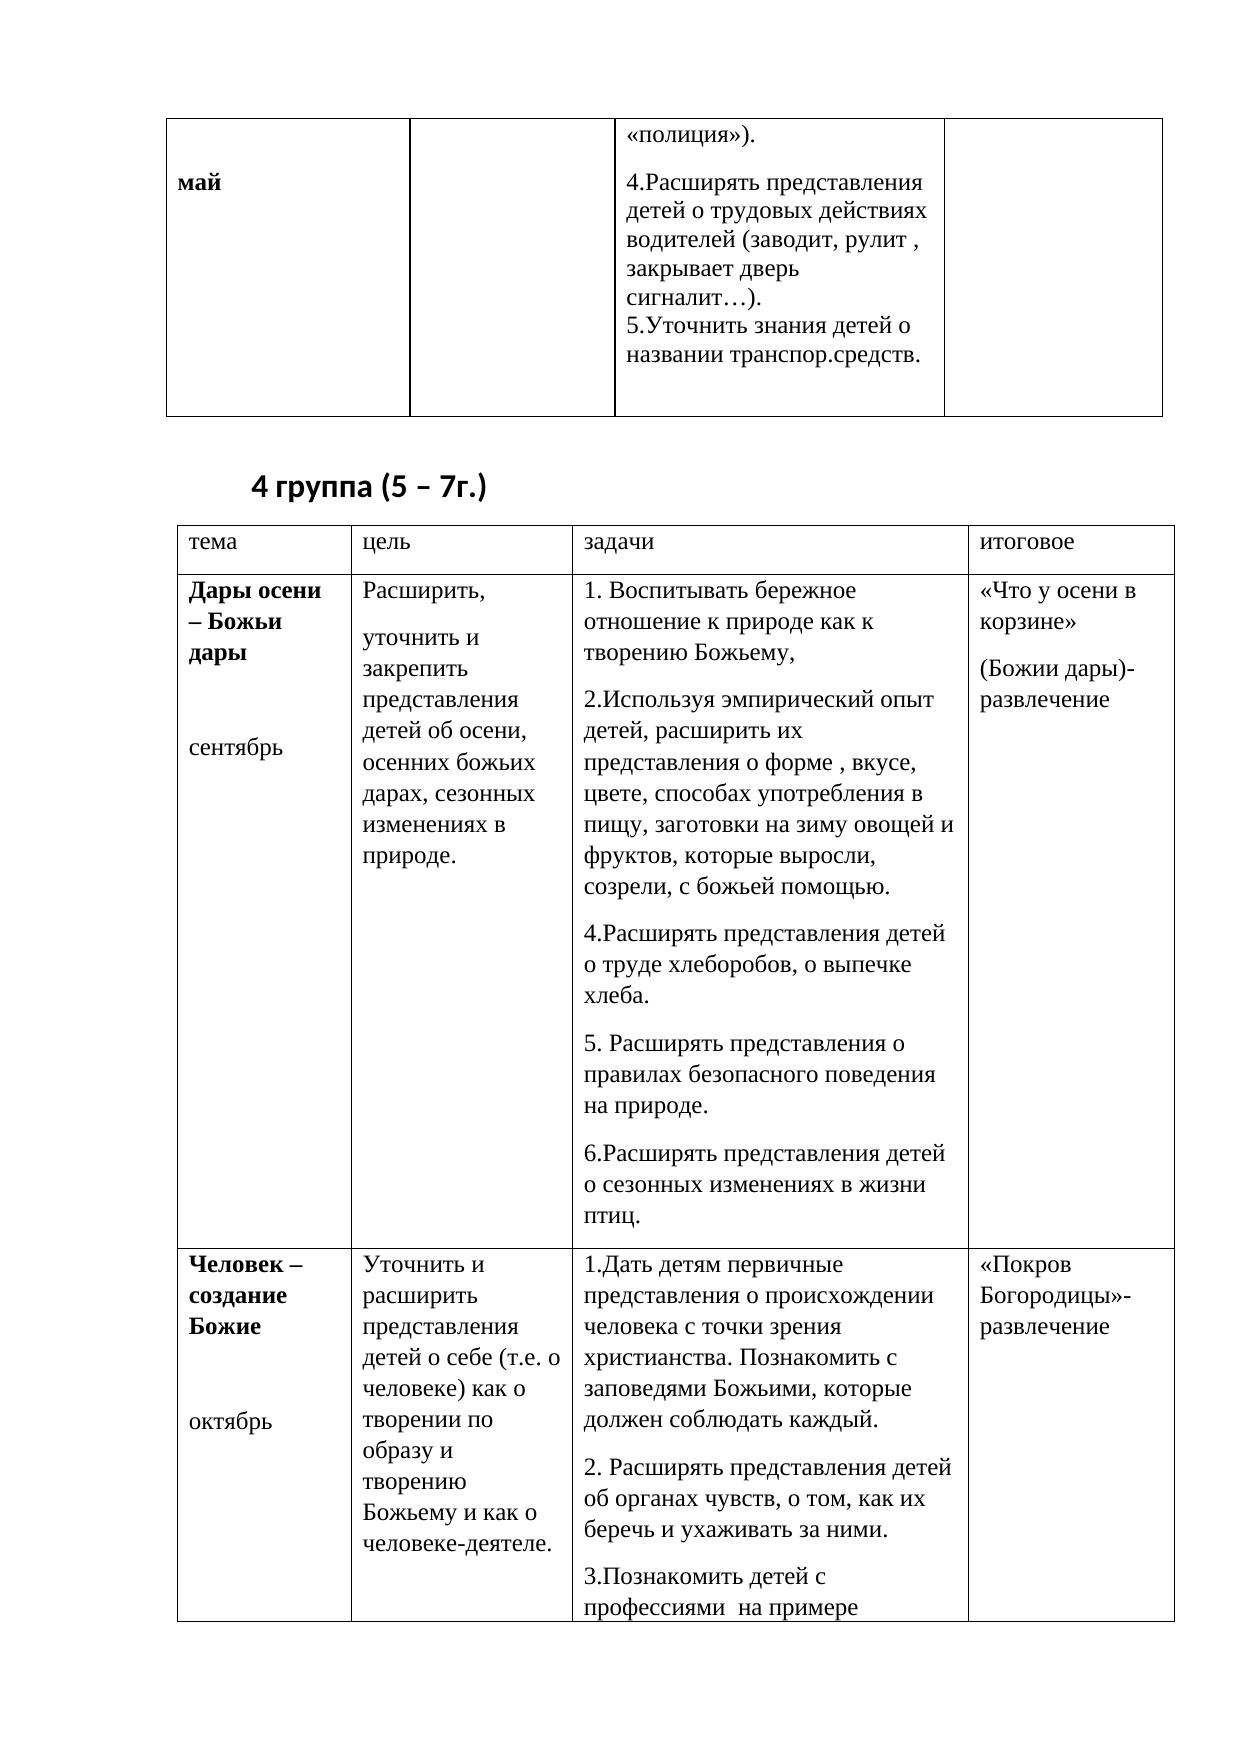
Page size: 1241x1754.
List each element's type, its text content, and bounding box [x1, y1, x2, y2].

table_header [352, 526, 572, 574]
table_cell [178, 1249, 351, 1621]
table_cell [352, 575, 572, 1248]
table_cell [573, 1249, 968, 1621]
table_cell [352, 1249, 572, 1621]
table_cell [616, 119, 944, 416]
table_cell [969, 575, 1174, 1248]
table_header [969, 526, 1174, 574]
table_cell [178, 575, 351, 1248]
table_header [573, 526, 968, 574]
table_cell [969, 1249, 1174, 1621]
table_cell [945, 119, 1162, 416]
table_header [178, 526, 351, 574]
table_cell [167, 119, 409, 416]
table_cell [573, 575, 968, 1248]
text 4 группа (5 – 7г.) [177, 464, 1152, 505]
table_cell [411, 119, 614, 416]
